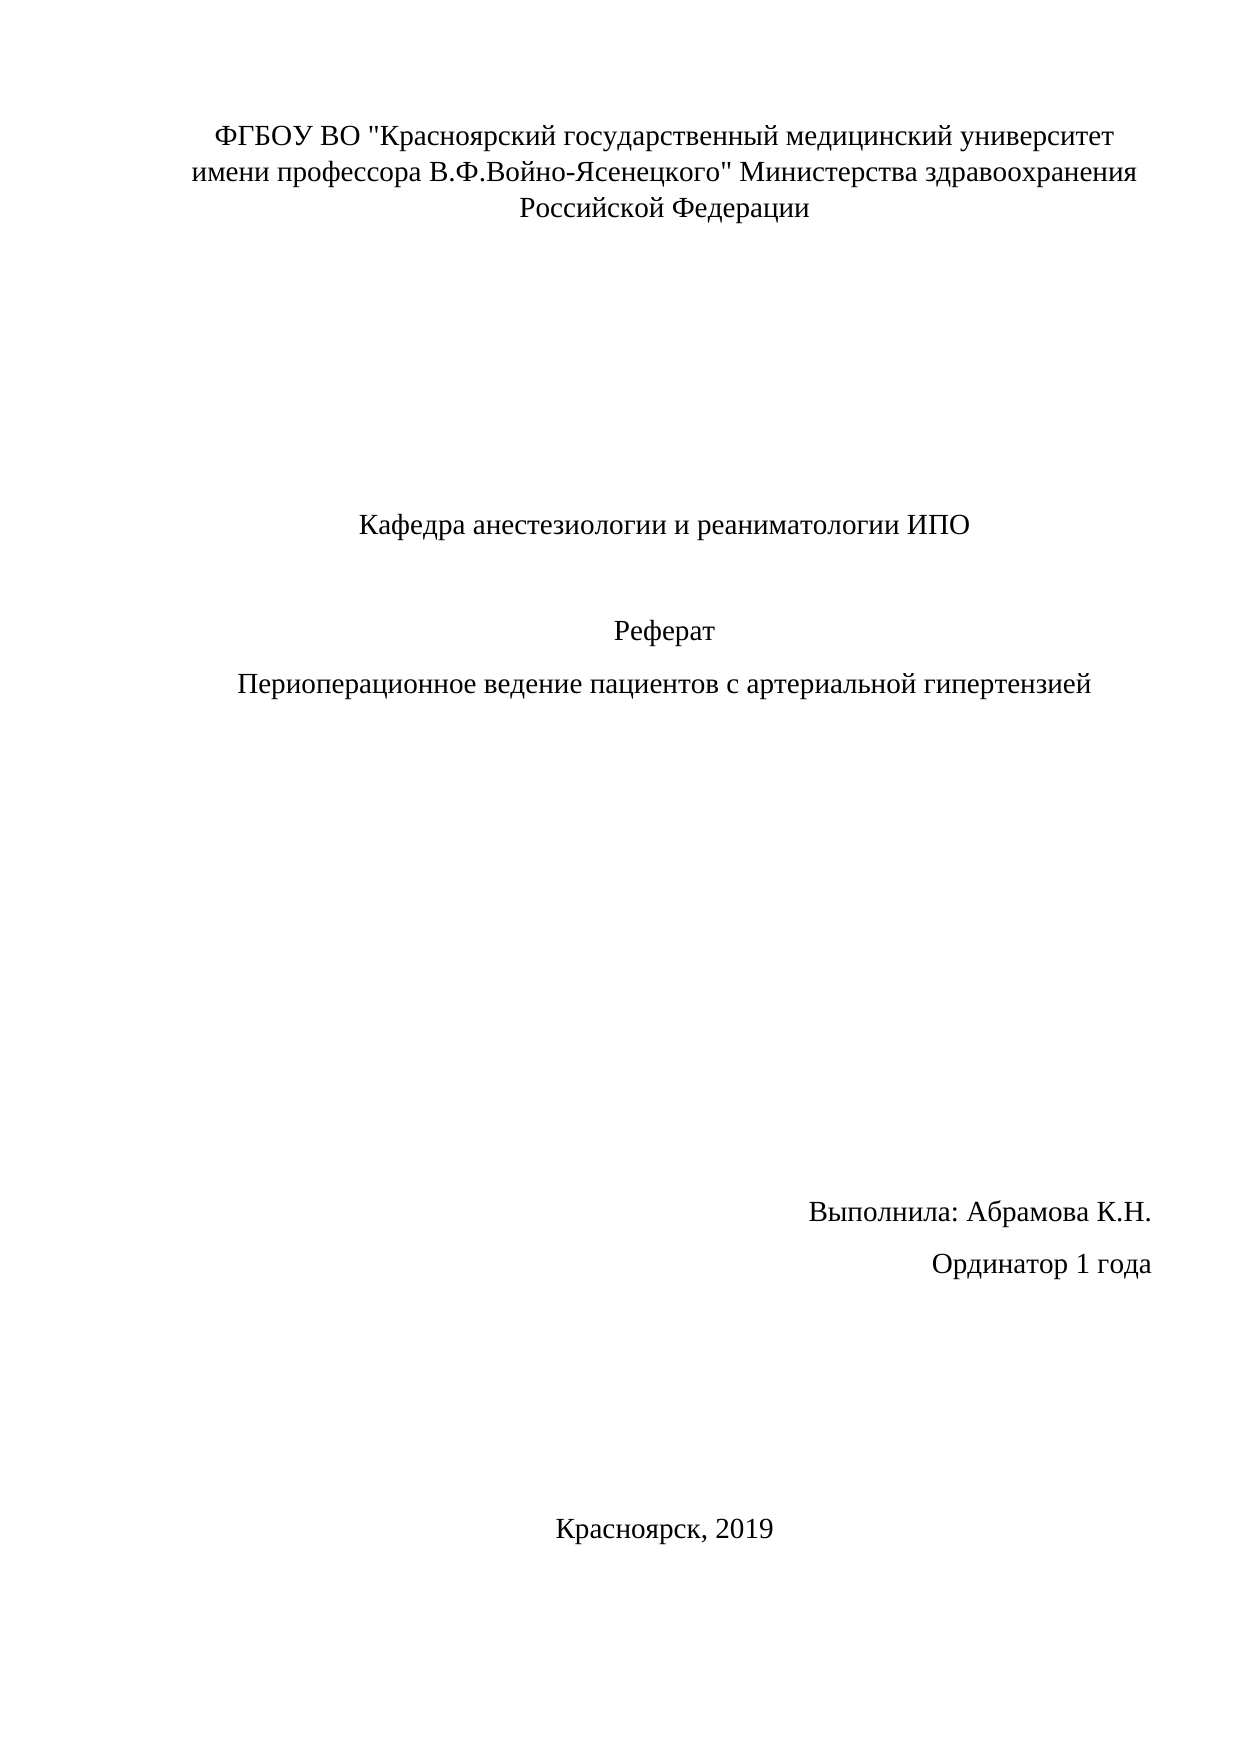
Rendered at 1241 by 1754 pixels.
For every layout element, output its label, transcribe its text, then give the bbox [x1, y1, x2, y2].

text Выполнила: Абрамова К.Н. [177, 1194, 1152, 1227]
text Кафедра анестезиологии и реаниматологии ИПО [177, 507, 1152, 541]
text Периоперационное ведение пациентов с артериальной гипертензией [177, 666, 1152, 699]
text ФГБОУ ВО "Красноярский государственный медицинский университет имени профессора В.Ф.Войно-Ясенецкого" Министерства здравоохранения Российской Федерации [177, 118, 1152, 224]
text Реферат [177, 613, 1152, 646]
text Ординатор 1 года [177, 1247, 1152, 1280]
text Красноярск, 2019 [177, 1511, 1152, 1544]
